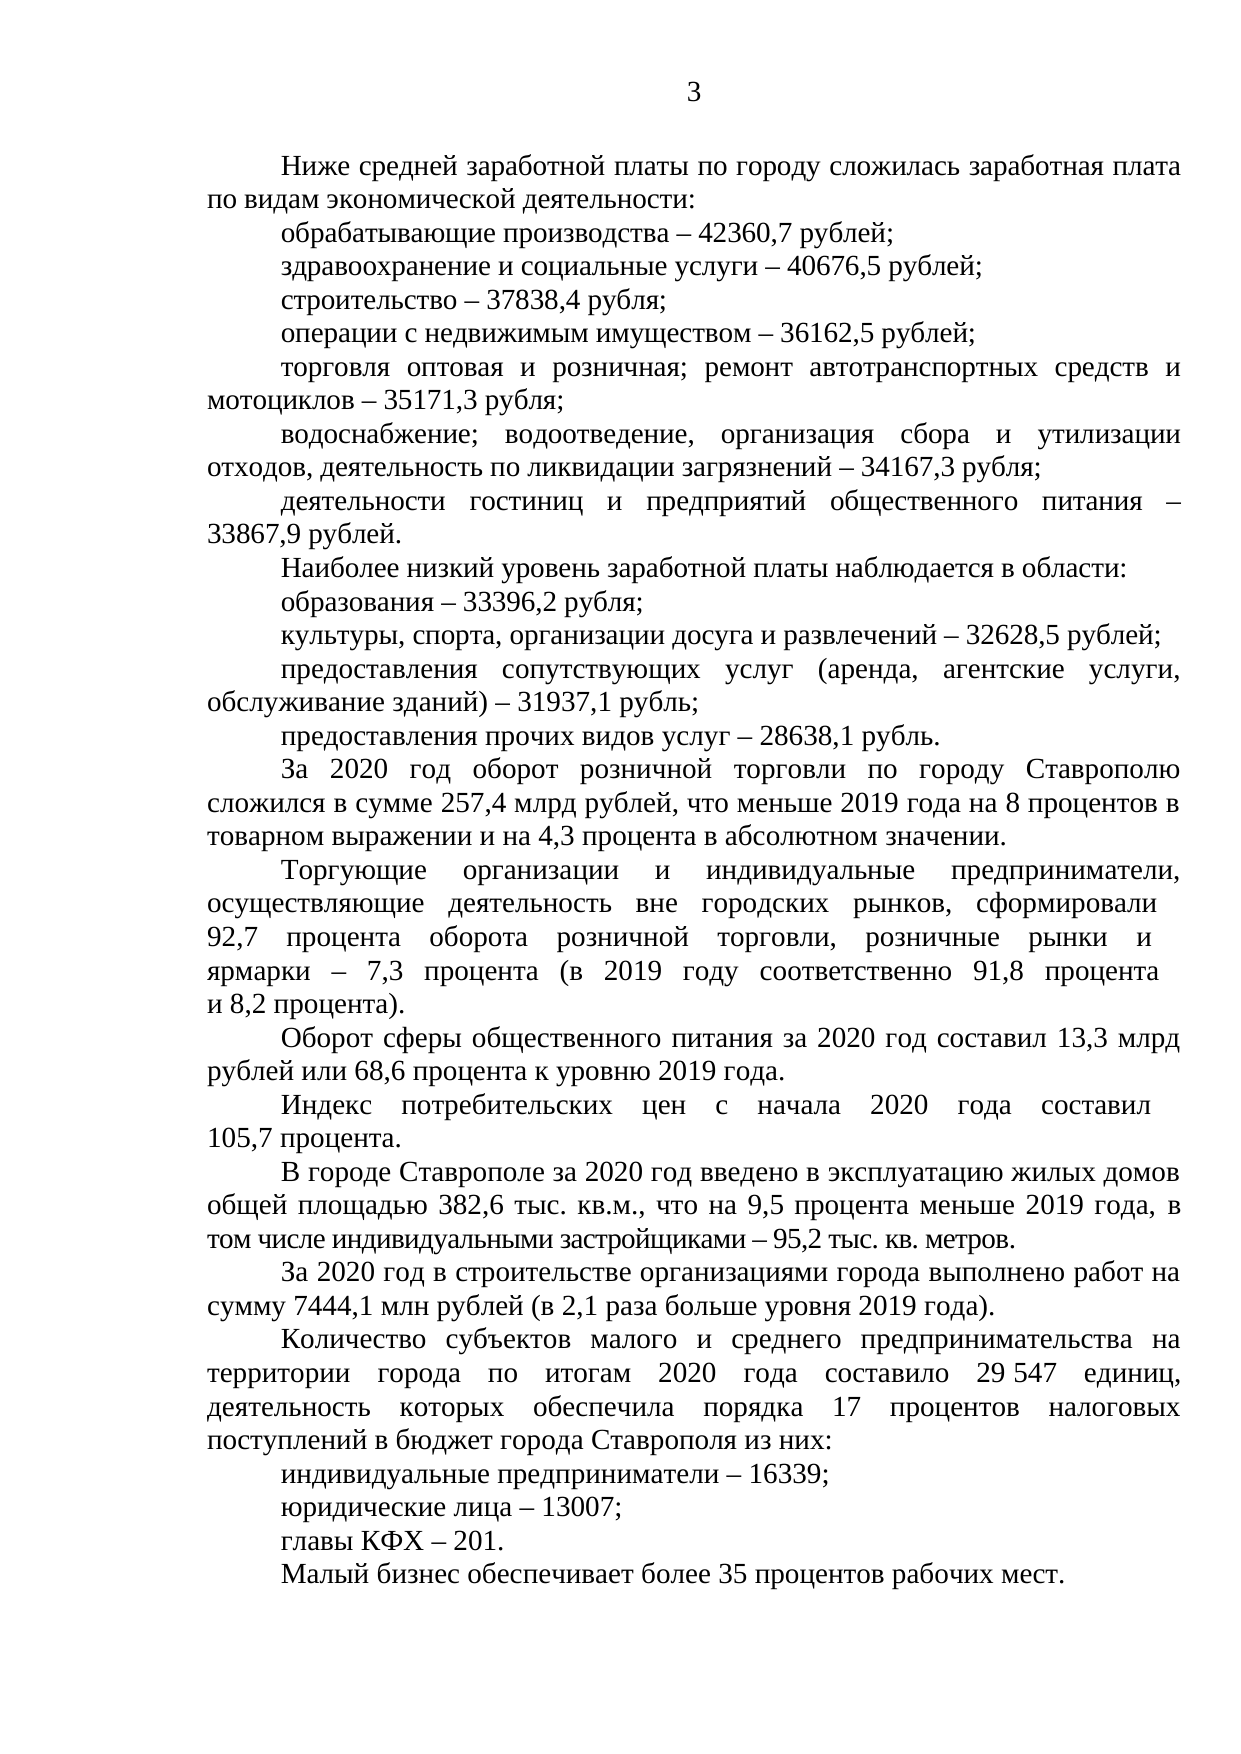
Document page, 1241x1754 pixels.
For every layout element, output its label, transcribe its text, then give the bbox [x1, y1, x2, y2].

text Оборот сферы общественного питания за 2020 год составил 13,3 млрд рублей или 68,6 процента к уровню 2019 года. [207, 1020, 1181, 1087]
text юридические лица – 13007; [207, 1489, 1181, 1523]
text здравоохранение и социальные услуги – 40676,5 рублей; [207, 248, 1181, 282]
text операции с недвижимым имуществом – 36162,5 рублей; [207, 315, 1181, 349]
text торговля оптовая и розничная; ремонт автотранспортных средств и мотоциклов – 35171,3 рубля; [207, 349, 1181, 416]
text В городе Ставрополе за 2020 год введено в эксплуатацию жилых домов общей площадью 382,6 тыс. кв.м., что на 9,5 процента меньше 2019 года, в том числе индивидуальными застройщиками – 95,2 тыс. кв. метров. [207, 1154, 1181, 1254]
text За 2020 год оборот розничной торговли по городу Ставрополю сложился в сумме 257,4 млрд рублей, что меньше 2019 года на 8 процентов в товарном выражении и на 4,3 процента в абсолютном значении. [207, 751, 1181, 852]
text Индекс потребительских цен с начала 2020 года составил 105,7 процента. [207, 1087, 1181, 1154]
text Количество субъектов малого и среднего предпринимательства на территории города по итогам 2020 года составило 29 547 единиц, деятельность которых обеспечила порядка 17 процентов налоговых поступлений в бюджет города Ставрополя из них: [207, 1322, 1181, 1456]
text За 2020 год в строительстве организациями города выполнено работ на сумму 7444,1 млн рублей (в 2,1 раза больше уровня 2019 года). [207, 1254, 1181, 1322]
text Наиболее низкий уровень заработной платы наблюдается в области: [207, 550, 1181, 584]
text строительство – 37838,4 рубля; [207, 282, 1181, 315]
text Малый бизнес обеспечивает более 35 процентов рабочих мест. [207, 1556, 1181, 1590]
text главы КФХ – 201. [207, 1523, 1181, 1556]
text Ниже средней заработной платы по городу сложилась заработная плата по видам экономической деятельности: [207, 148, 1181, 215]
text предоставления сопутствующих услуг (аренда, агентские услуги, обслуживание зданий) – 31937,1 рубль; [207, 651, 1181, 718]
text предоставления прочих видов услуг – 28638,1 рубль. [207, 718, 1181, 751]
text деятельности гостиниц и предприятий общественного питания – 33867,9 рублей. [207, 483, 1181, 550]
text культуры, спорта, организации досуга и развлечений – 32628,5 рублей; [207, 617, 1181, 651]
text образования – 33396,2 рубля; [207, 584, 1181, 617]
text обрабатывающие производства – 42360,7 рублей; [207, 215, 1181, 248]
text индивидуальные предприниматели – 16339; [207, 1456, 1181, 1489]
text водоснабжение; водоотведение, организация сбора и утилизации отходов, деятельность по ликвидации загрязнений – 34167,3 рубля; [207, 416, 1181, 483]
text Торгующие организации и индивидуальные предприниматели, осуществляющие деятельность вне городских рынков, сформировали 92,7 процента оборота розничной торговли, розничные рынки и ярмарки – 7,3 процента (в 2019 году соответственно 91,8 процента и 8,2 процента). [207, 852, 1181, 1020]
